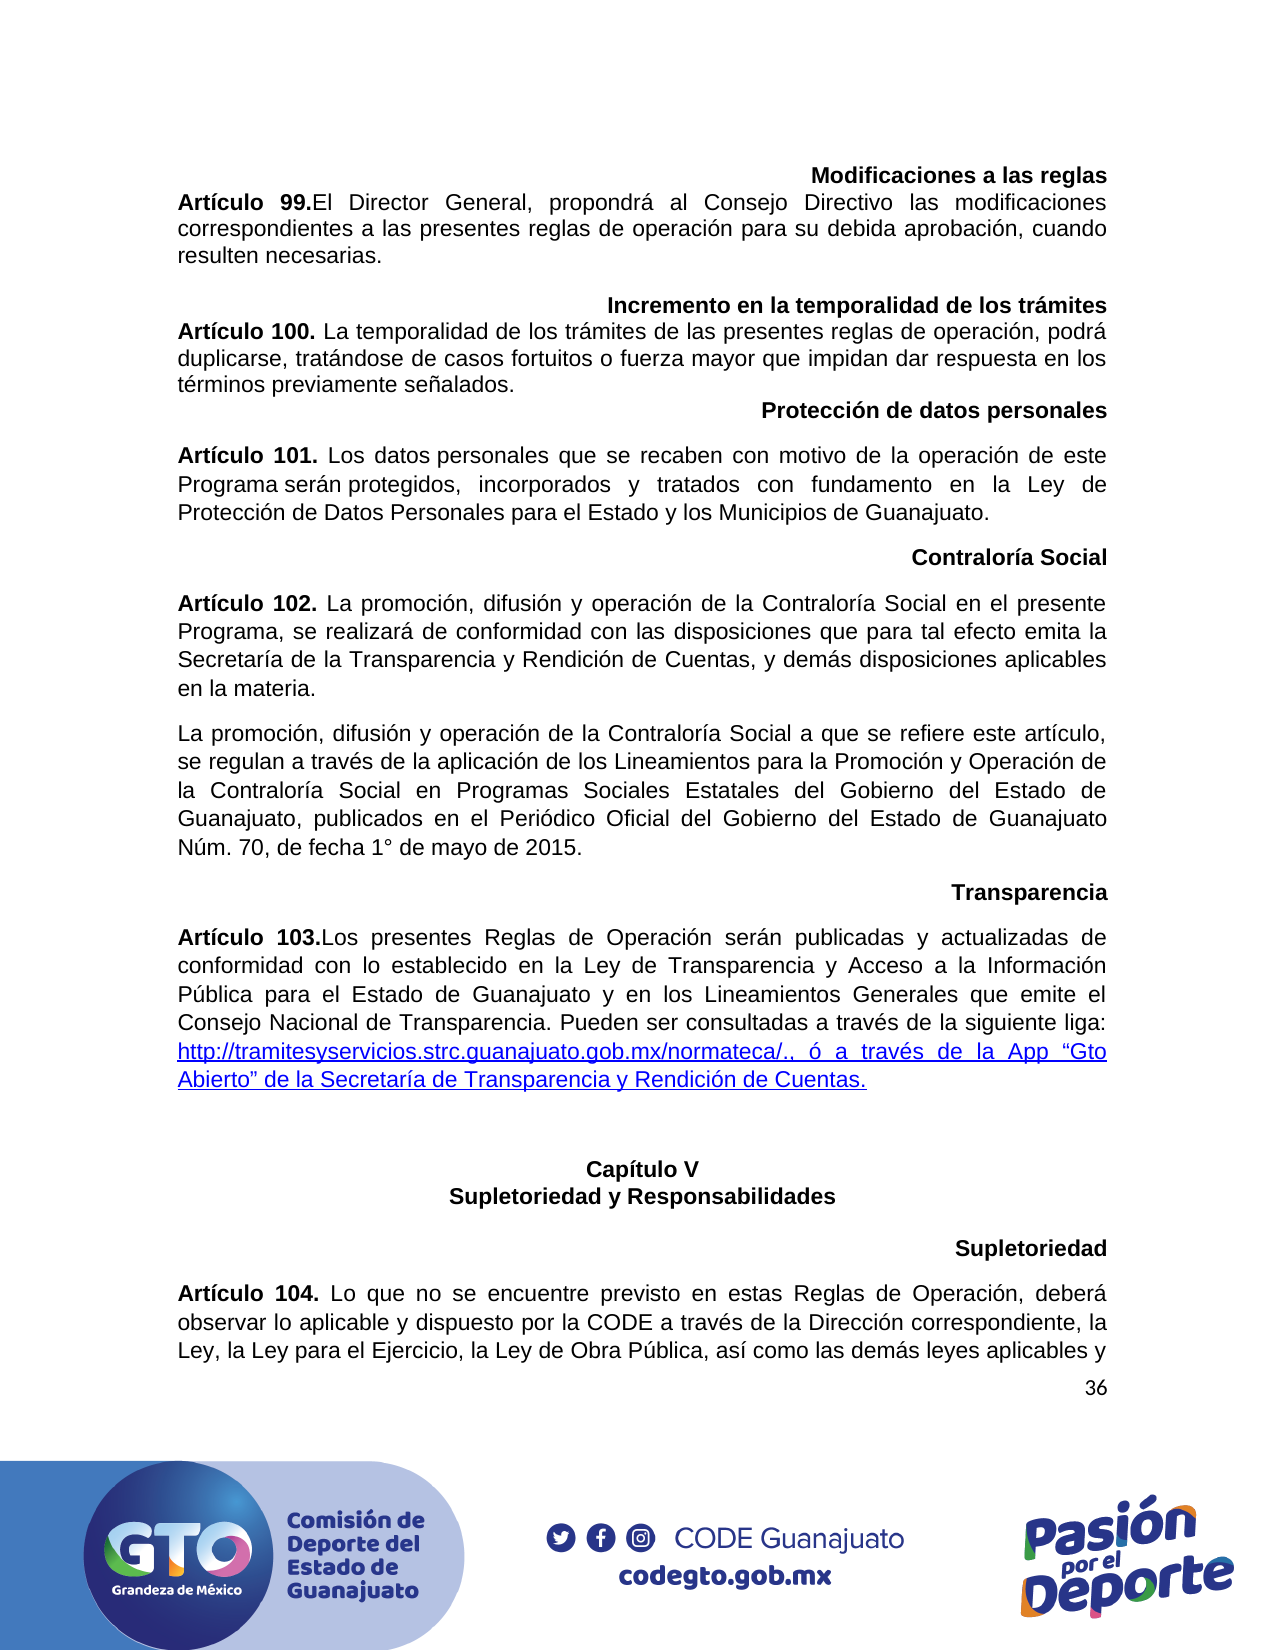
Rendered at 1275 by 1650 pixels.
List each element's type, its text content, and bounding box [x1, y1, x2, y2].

picture [0, 0, 1275, 1650]
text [177, 1280, 1107, 1364]
text Incremento en la temporalidad de los trámites [177, 292, 1107, 318]
text Artículo 103.Los presentes Reglas de Operación serán publicadas y actualizadas de conformidad con lo establecido en la Ley de Transparencia y Acceso a la Información Pública para el Estado de Guanajuato y en los Lineamientos Generales que emite el Consejo Nacional de Transparencia. Pueden ser consultadas a través de la siguiente liga: http://tramitesyservicios.strc.guanajuato.gob.mx/normateca/., ó a través de la App “Gto Abierto” de la Secretaría de Transparencia y Rendición de Cuentas. [177, 924, 1107, 1060]
text Transparencia [177, 879, 1107, 905]
text Artículo 102. La promoción, difusión y operación de la Contraloría Social en el presente Programa, se realizará de conformidad con las disposiciones que para tal efecto emita la Secretaría de la Transparencia y Rendición de Cuentas, y demás disposiciones aplicables en la materia. [177, 589, 1107, 701]
text Contraloría Social [177, 544, 1107, 571]
text Modificaciones a las reglas [177, 162, 1107, 189]
list Artículo 99.El Director General, propondrá al Consejo Directivo las modificaciones correspondientes a las presentes reglas de operación para su debida aprobación, cuando resulten necesarias. [177, 189, 1107, 268]
text La promoción, difusión y operación de la Contraloría Social a que se refiere este artículo, se regulan a través de la aplicación de los Lineamientos para la Promoción y Operación de la Contraloría Social en Programas Sociales Estatales del Gobierno del Estado de Guanajuato, publicados en el Periódico Oficial del Gobierno del Estado de Guanajuato Núm. 70, de fecha 1° de mayo de 2015. [177, 720, 1107, 860]
text Artículo 101. Los datos personales que se recaben con motivo de la operación de este Programa serán protegidos, incorporados y tratados con fundamento en la Ley de Protección de Datos Personales para el Estado y los Municipios de Guanajuato. [177, 442, 1107, 526]
text Protección de datos personales [177, 397, 1107, 424]
text Supletoriedad [177, 1235, 1107, 1262]
text Capítulo V [177, 1156, 1107, 1183]
text Supletoriedad y Responsabilidades [177, 1183, 1107, 1209]
text Artículo 100. La temporalidad de los trámites de las presentes reglas de operación, podrá duplicarse, tratándose de casos fortuitos o fuerza mayor que impidan dar respuesta en los términos previamente señalados. [177, 318, 1107, 397]
